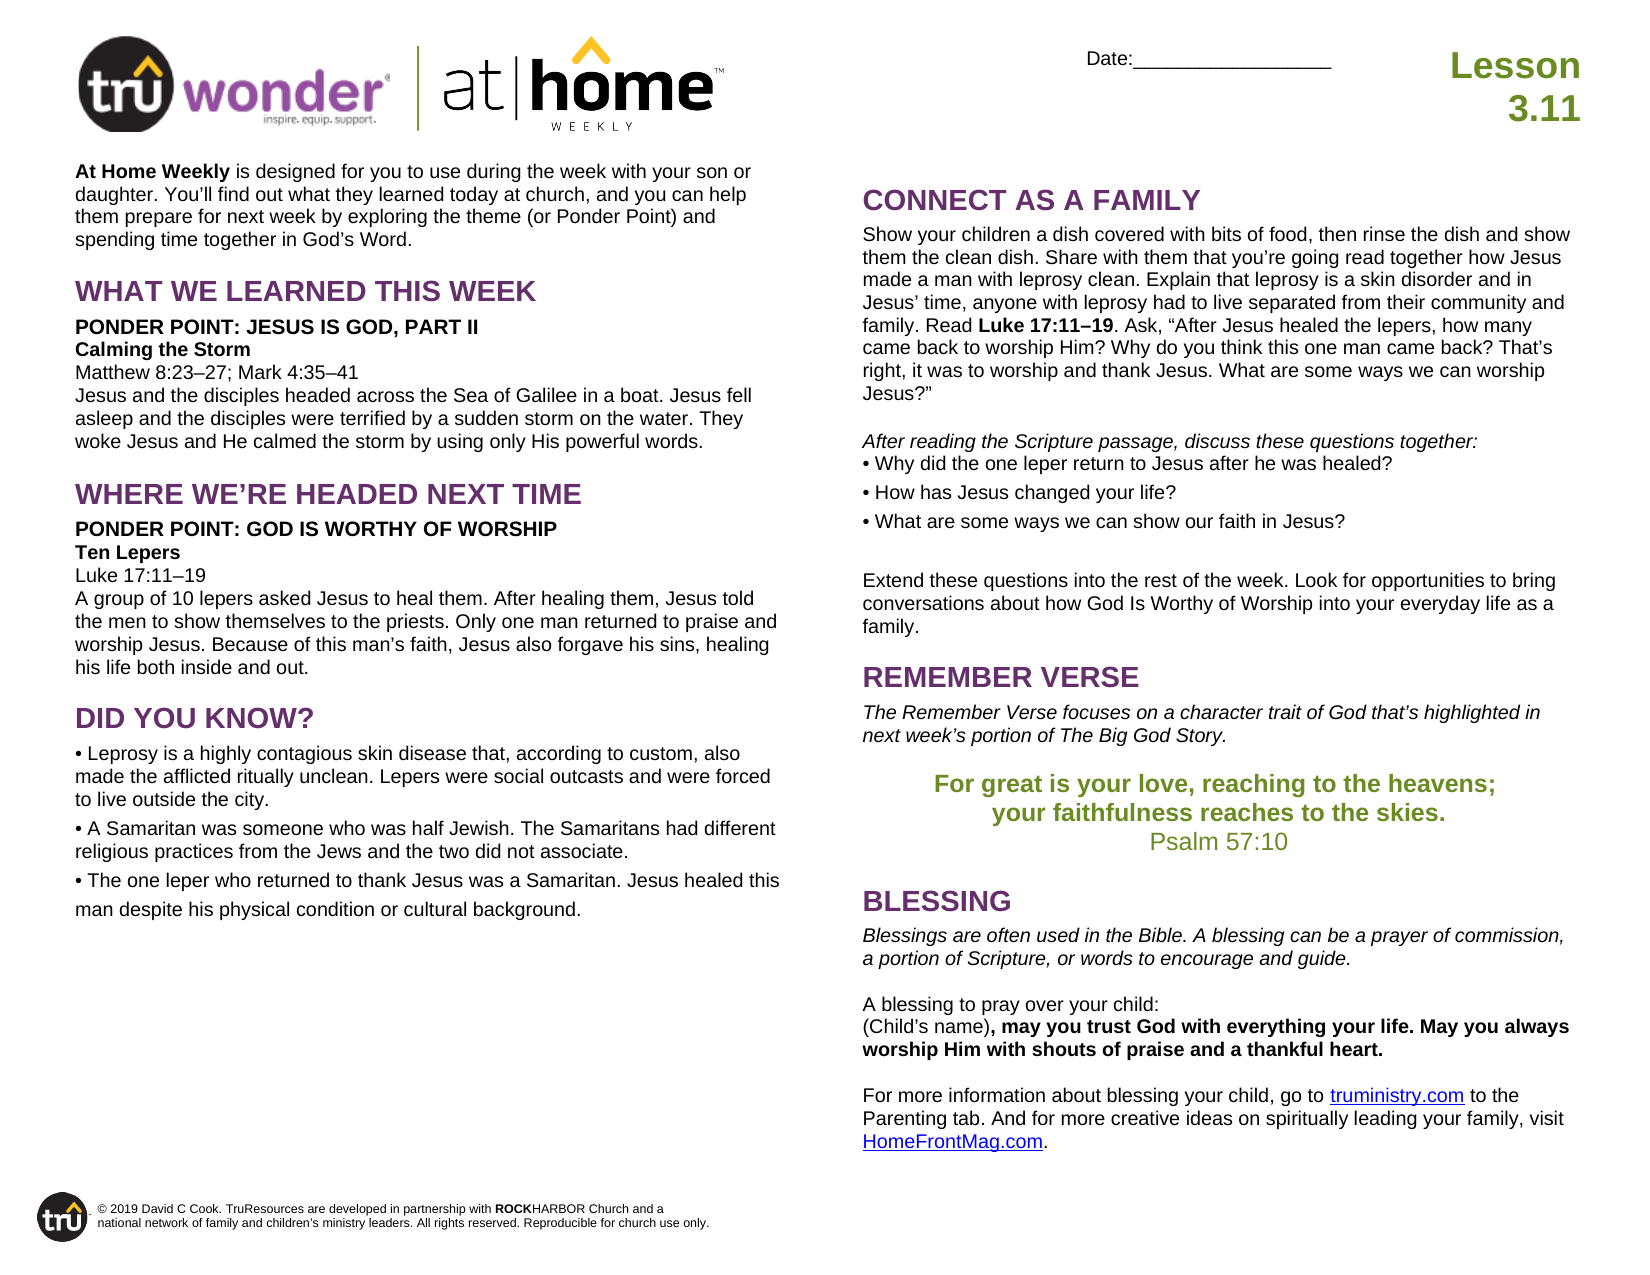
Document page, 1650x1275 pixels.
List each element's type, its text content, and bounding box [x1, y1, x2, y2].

text After reading the Scripture passage, discuss these questions together: [862, 429, 1575, 452]
text Ponder point: jesus is god, Part II [75, 314, 787, 338]
text Ponder point: god is worthy of worship [75, 517, 787, 541]
text • The one leper who returned to thank Jesus was a Samaritan. Jesus healed this man despite his physical condition or cultural background. [75, 869, 787, 923]
text Luke 17:11–19 [75, 564, 787, 587]
title BLESSING [862, 884, 1575, 918]
text (Child’s name), may you trust God with everything your life. May you always worship Him with shouts of praise and a thankful heart. [862, 1016, 1575, 1061]
text • Why did the one leper return to Jesus after he was healed? [862, 452, 1575, 475]
text • Leprosy is a highly contagious skin disease that, according to custom, also made the afflicted ritually unclean. Lepers were social outcasts and were forced to live outside the city. [75, 742, 787, 811]
text At Home Weekly is designed for you to use during the week with your son or daughter. You’ll find out what they learned today at church, and you can help them prepare for next week by exploring the theme (or Ponder Point) and spending time together in God’s Word. [75, 160, 787, 251]
text Jesus and the disciples headed across the Sea of Galilee in a boat. Jesus fell asleep and the disciples were terrified by a sudden storm on the water. They woke Jesus and He calmed the storm by using only His powerful words. [75, 384, 787, 453]
text Blessings are often used in the Bible. A blessing can be a prayer of commission, a portion of Scripture, or words to encourage and guide. [862, 924, 1575, 970]
title Did you know? [75, 702, 787, 735]
text Psalm 57:10 [862, 827, 1575, 855]
text Show your children a dish covered with bits of food, then rinse the dish and show them the clean dish. Share with them that you’re going read together how Jesus made a man with leprosy clean. Explain that leprosy is a skin disorder and in Jesus’ time, anyone with leprosy had to live separated from their community and family. Read Luke 17:11–19. Ask, “After Jesus healed the lepers, how many came back to worship Him? Why do you think this one man came back? That’s right, it was to worship and thank Jesus. What are some ways we can worship Jesus?” [862, 223, 1575, 404]
text Matthew 8:23–27; Mark 4:35–41 [75, 361, 787, 384]
text A group of 10 lepers asked Jesus to heal them. After healing them, Jesus told the men to show themselves to the priests. Only one man returned to praise and worship Jesus. Because of this man’s faith, Jesus also forgave his sins, healing his life both inside and out. [75, 587, 787, 679]
text • What are some ways we can show our faith in Jesus? [862, 511, 1575, 533]
text Ten Lepers [75, 541, 787, 564]
title Connect as a family [862, 183, 1575, 216]
title Remember verse [862, 661, 1575, 694]
text • A Samaritan was someone who was half Jewish. The Samaritans had different religious practices from the Jews and the two did not associate. [75, 817, 787, 863]
text For more information about blessing your child, go to truministry.com to the Parenting tab. And for more creative ideas on spiritually leading your family, visit HomeFrontMag.com. [862, 1084, 1575, 1153]
picture [37, 1192, 91, 1242]
text Extend these questions into the rest of the week. Look for opportunities to bring conversations about how God Is Worthy of Worship into your everyday life as a family. [862, 569, 1575, 638]
title What we Learned this week [75, 274, 787, 308]
text A blessing to pray over your child: [862, 993, 1575, 1016]
text For great is your love, reaching to the heavens; your faithfulness reaches to the skies. [862, 769, 1575, 827]
text • How has Jesus changed your life? [862, 481, 1575, 504]
text Calming the Storm [75, 338, 787, 361]
picture [416, 35, 724, 131]
title Where We’re Headed Next time [75, 477, 787, 511]
text The Remember Verse focuses on a character trait of God that’s highlighted in next week’s portion of The Big God Story. [862, 701, 1575, 746]
